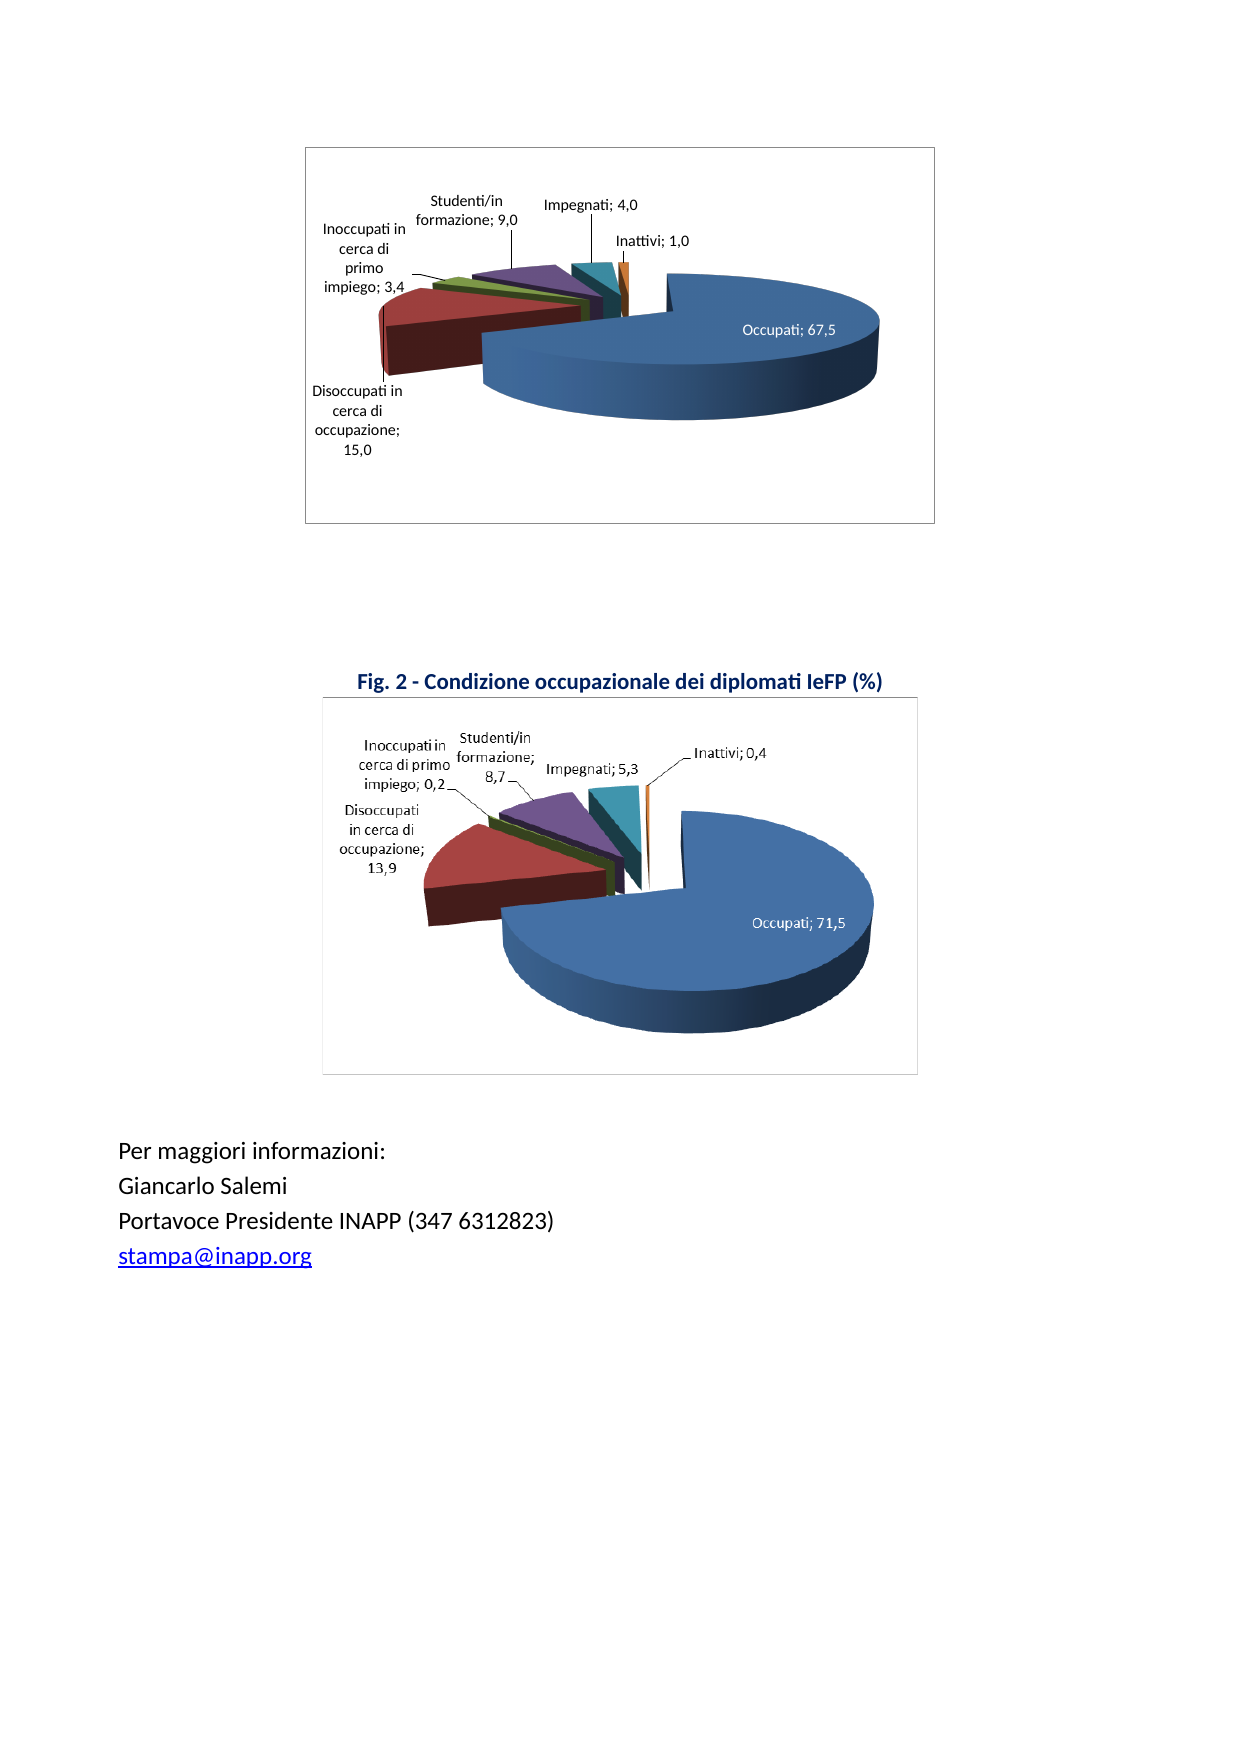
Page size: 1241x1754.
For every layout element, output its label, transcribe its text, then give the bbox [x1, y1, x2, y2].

text Fig. 2 - Condizione occupazionale dei diplomati IeFP (%) [118, 667, 1122, 696]
text Per maggiori informazioni: [118, 1135, 1122, 1166]
picture [322, 697, 918, 1075]
text Giancarlo Salemi [118, 1170, 1122, 1201]
text Portavoce Presidente INAPP (347 6312823) [118, 1205, 1122, 1236]
text stampa@inapp.org [118, 1240, 1122, 1271]
